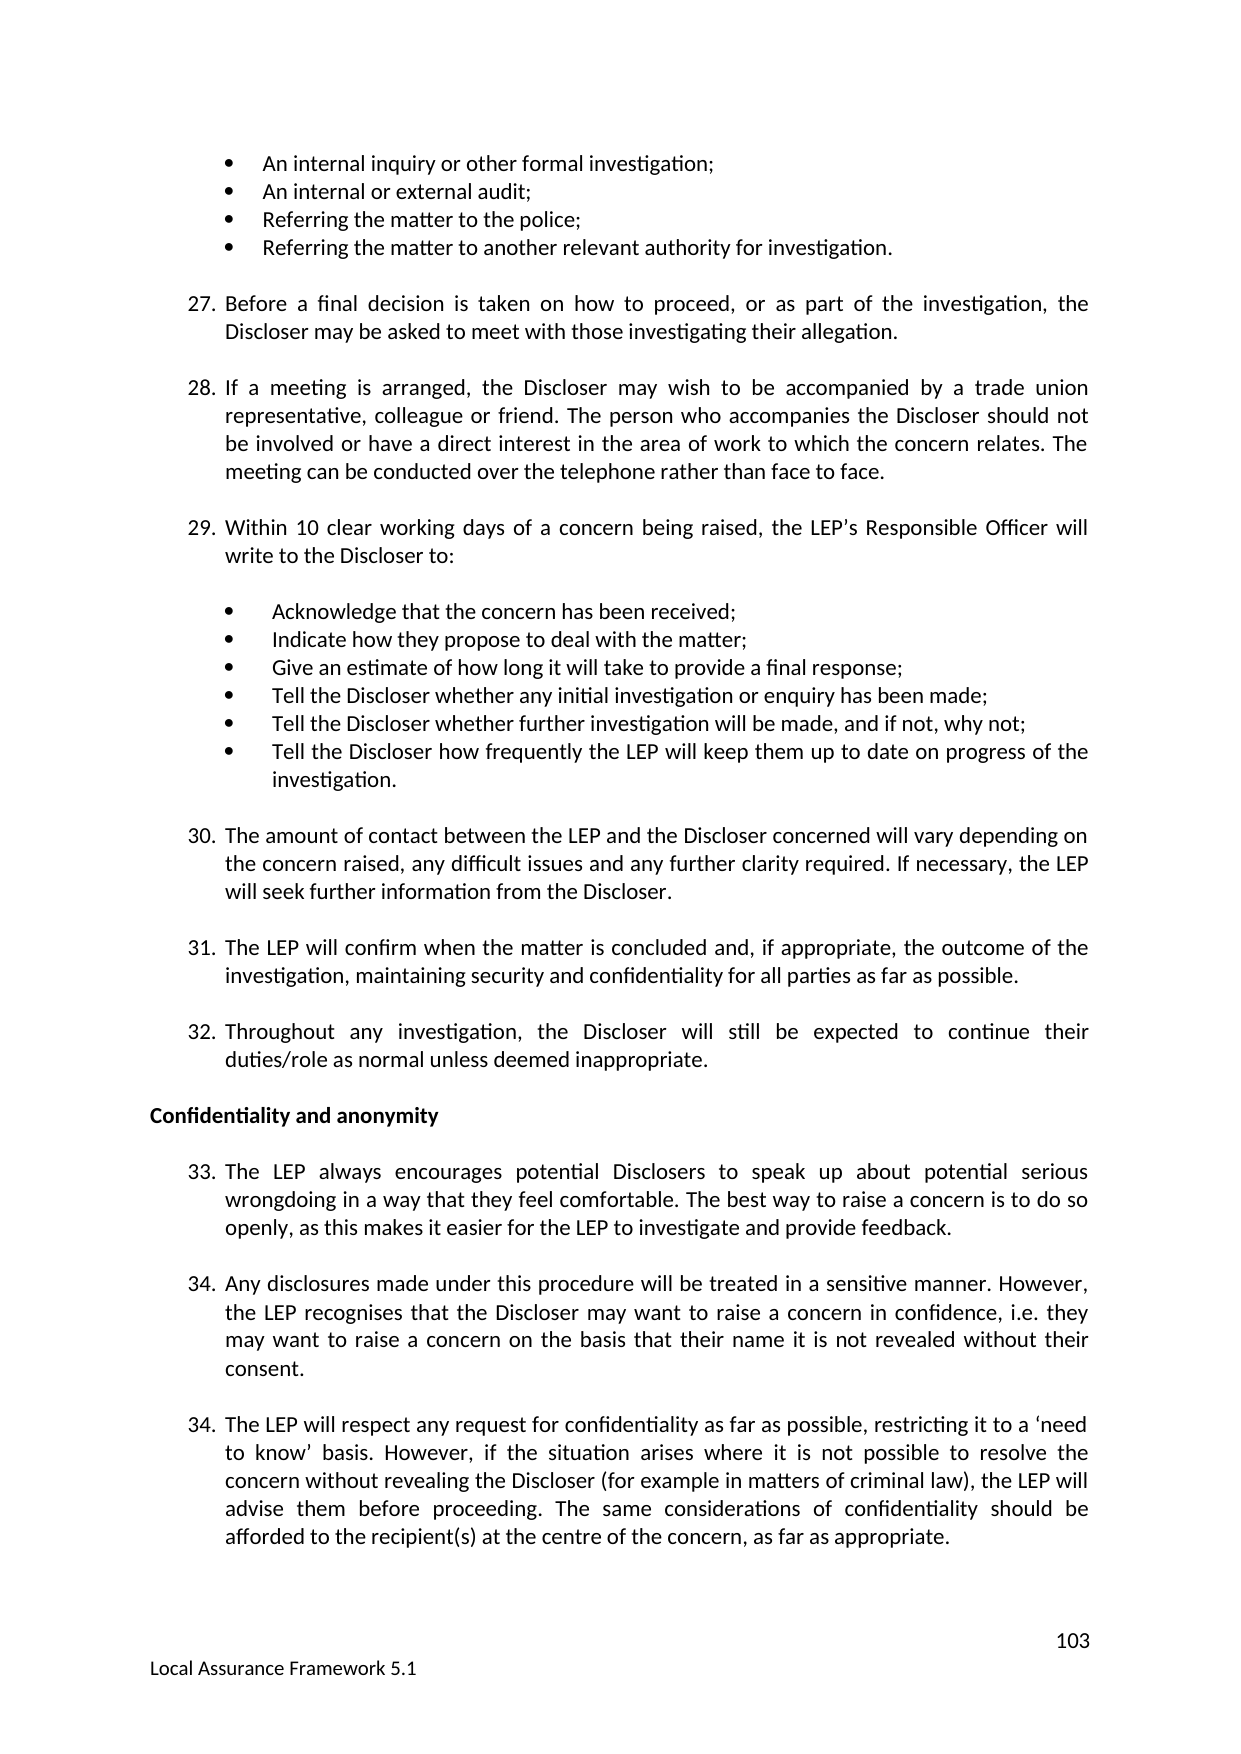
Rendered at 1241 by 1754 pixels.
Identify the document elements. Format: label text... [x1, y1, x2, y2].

list Give an estimate of how long it will take to provide a final response; [225, 653, 1090, 681]
text Confidentiality and anonymity [150, 1101, 1090, 1129]
list If a meeting is arranged, the Discloser may wish to be accompanied by a trade union representative, colleague or friend. The person who accompanies the Discloser should not be involved or have a direct interest in the area of work to which the concern relates. The meeting can be conducted over the telephone rather than face to face. [187, 373, 1090, 485]
list The amount of contact between the LEP and the Discloser concerned will vary depending on the concern raised, any difficult issues and any further clarity required. If necessary, the LEP will seek further information from the Discloser. [187, 821, 1090, 905]
list Within 10 clear working days of a concern being raised, the LEP’s Responsible Officer will write to the Discloser to: [187, 513, 1090, 569]
list The LEP will confirm when the matter is concluded and, if appropriate, the outcome of the investigation, maintaining security and confidentiality for all parties as far as possible. [187, 933, 1090, 989]
list Before a final decision is taken on how to proceed, or as part of the investigation, the Discloser may be asked to meet with those investigating their allegation. [187, 289, 1090, 345]
list Any disclosures made under this procedure will be treated in a sensitive manner. However, the LEP recognises that the Discloser may want to raise a concern in confidence, i.e. they may want to raise a concern on the basis that their name it is not revealed without their consent. [187, 1269, 1090, 1382]
list Tell the Discloser how frequently the LEP will keep them up to date on progress of the investigation. [225, 737, 1090, 793]
list Referring the matter to the police; [225, 205, 1090, 233]
list Referring the matter to another relevant authority for investigation. [225, 233, 1090, 261]
list The LEP will respect any request for confidentiality as far as possible, restricting it to a ‘need to know’ basis. However, if the situation arises where it is not possible to resolve the concern without revealing the Discloser (for example in matters of criminal law), the LEP will advise them before proceeding. The same considerations of confidentiality should be afforded to the recipient(s) at the centre of the concern, as far as appropriate. [187, 1410, 1090, 1550]
list An internal inquiry or other formal investigation; [225, 149, 1090, 177]
list Acknowledge that the concern has been received; [225, 597, 1090, 625]
list Tell the Discloser whether any initial investigation or enquiry has been made; [225, 681, 1090, 709]
list Indicate how they propose to deal with the matter; [225, 625, 1090, 653]
list An internal or external audit; [225, 177, 1090, 205]
list Throughout any investigation, the Discloser will still be expected to continue their duties/role as normal unless deemed inappropriate. [187, 1017, 1090, 1073]
list The LEP always encourages potential Disclosers to speak up about potential serious wrongdoing in a way that they feel comfortable. The best way to raise a concern is to do so openly, as this makes it easier for the LEP to investigate and provide feedback. [187, 1157, 1090, 1242]
list Tell the Discloser whether further investigation will be made, and if not, why not; [225, 709, 1090, 737]
